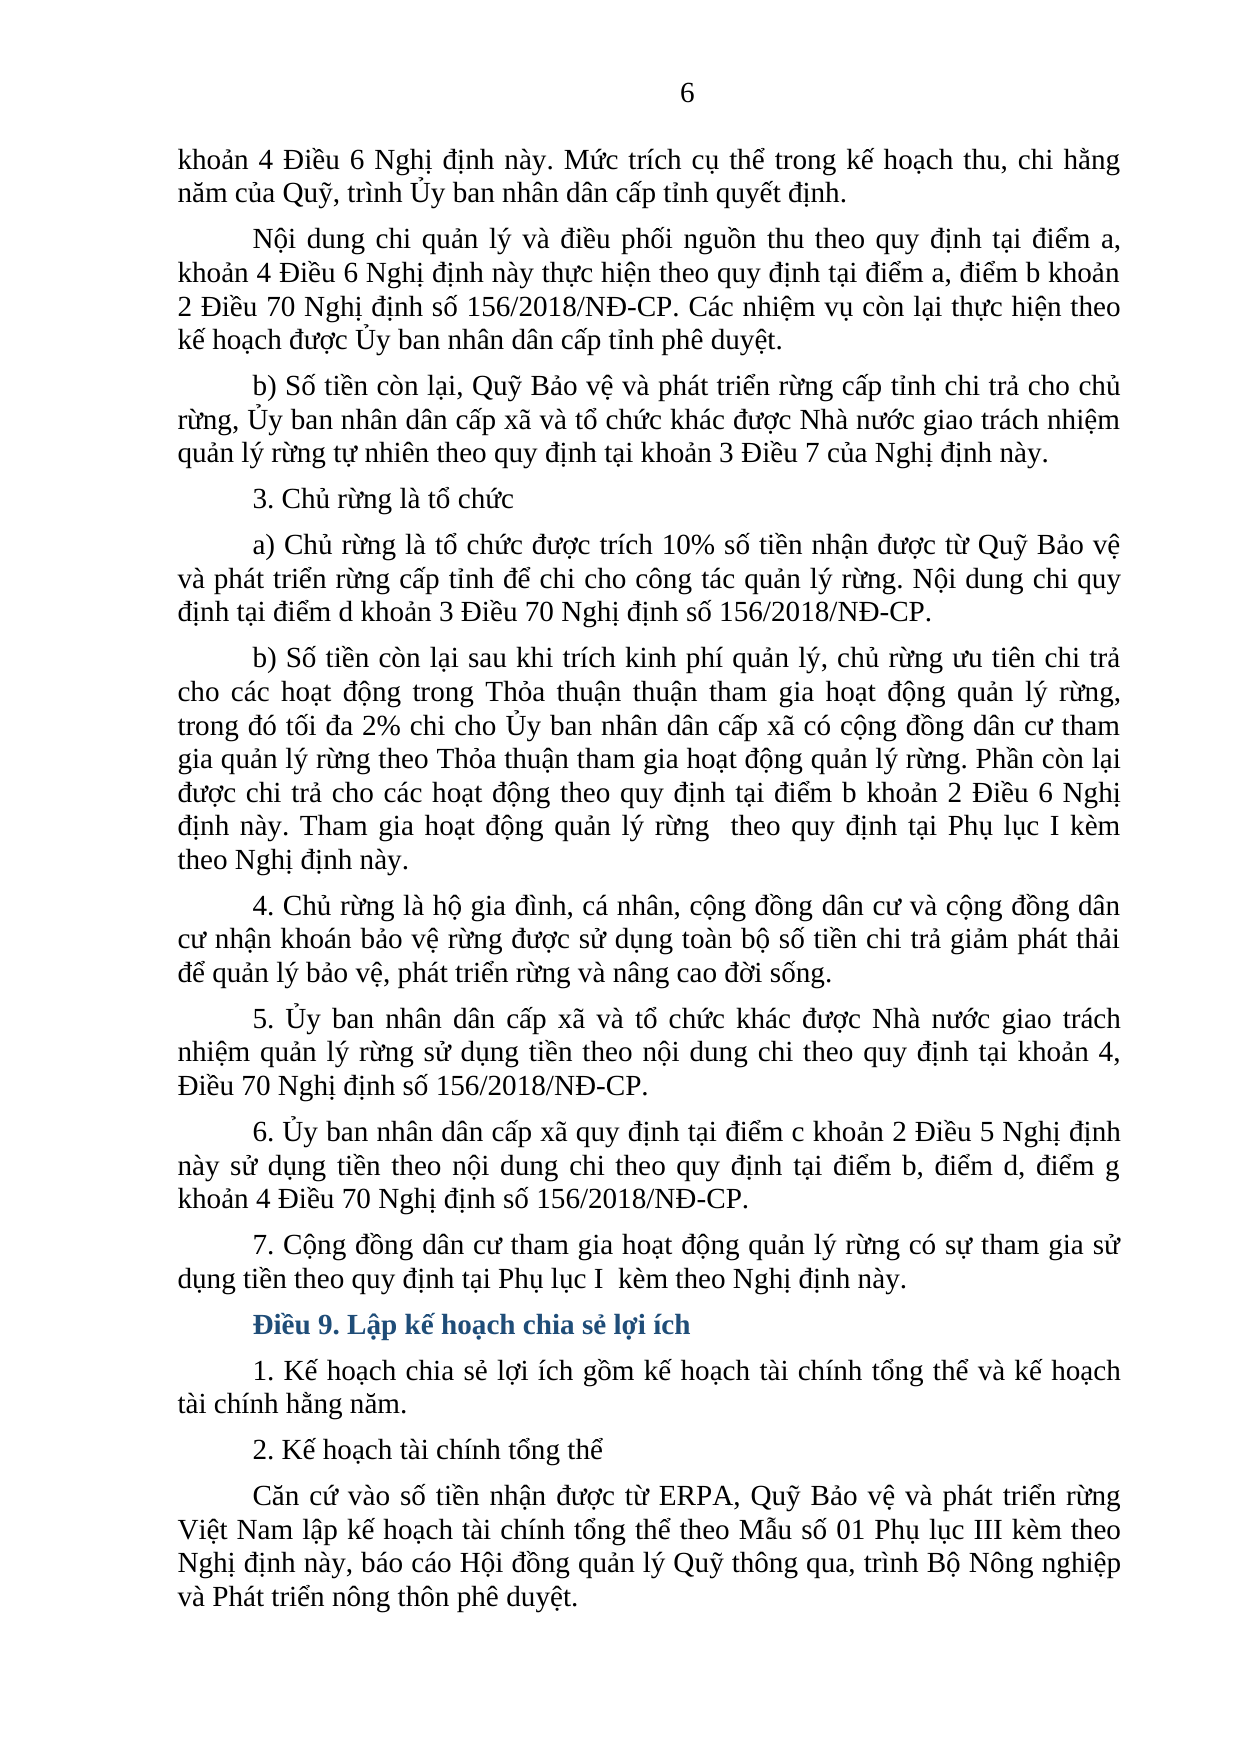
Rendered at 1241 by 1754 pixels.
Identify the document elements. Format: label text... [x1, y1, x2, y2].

text 5. Ủy ban nhân dân cấp xã và tổ chức khác được Nhà nước giao trách nhiệm quản lý rừng sử dụng tiền theo nội dung chi theo quy định tại khoản 4, Điều 70 Nghị định số 156/2018/NĐ-CP. [177, 1001, 1122, 1102]
text b) Số tiền còn lại, Quỹ Bảo vệ và phát triển rừng cấp tỉnh chi trả cho chủ rừng, Ủy ban nhân dân cấp xã và tổ chức khác được Nhà nước giao trách nhiệm quản lý rừng tự nhiên theo quy định tại khoản 3 Điều 7 của Nghị định này. [177, 368, 1122, 469]
text b) Số tiền còn lại sau khi trích kinh phí quản lý, chủ rừng ưu tiên chi trả cho các hoạt động trong Thỏa thuận thuận tham gia hoạt động quản lý rừng, trong đó tối đa 2% chi cho Ủy ban nhân dân cấp xã có cộng đồng dân cư tham gia quản lý rừng theo Thỏa thuận tham gia hoạt động quản lý rừng. Phần còn lại được chi trả cho các hoạt động theo quy định tại điểm b khoản 2 Điều 6 Nghị định này. Tham gia hoạt động quản lý rừng theo quy định tại Phụ lục I kèm theo Nghị định này. [177, 641, 1122, 875]
text 6. Ủy ban nhân dân cấp xã quy định tại điểm c khoản 2 Điều 5 Nghị định này sử dụng tiền theo nội dung chi theo quy định tại điểm b, điểm d, điểm g khoản 4 Điều 70 Nghị định số 156/2018/NĐ-CP. [177, 1114, 1122, 1215]
text a) Chủ rừng là tổ chức được trích 10% số tiền nhận được từ Quỹ Bảo vệ và phát triển rừng cấp tỉnh để chi cho công tác quản lý rừng. Nội dung chi quy định tại điểm d khoản 3 Điều 70 Nghị định số 156/2018/NĐ-CP. [177, 527, 1122, 628]
text 4. Chủ rừng là hộ gia đình, cá nhân, cộng đồng dân cư và cộng đồng dân cư nhận khoán bảo vệ rừng được sử dụng toàn bộ số tiền chi trả giảm phát thải để quản lý bảo vệ, phát triển rừng và nâng cao đời sống. [177, 888, 1122, 988]
text 7. Cộng đồng dân cư tham gia hoạt động quản lý rừng có sự tham gia sử dụng tiền theo quy định tại Phụ lục I kèm theo Nghị định này. [177, 1227, 1122, 1294]
text 1. Kế hoạch chia sẻ lợi ích gồm kế hoạch tài chính tổng thể và kế hoạch tài chính hằng năm. [177, 1353, 1122, 1420]
subtitle Điều 9. Lập kế hoạch chia sẻ lợi ích [177, 1307, 1122, 1340]
text Nội dung chi quản lý và điều phối nguồn thu theo quy định tại điểm a, khoản 4 Điều 6 Nghị định này thực hiện theo quy định tại điểm a, điểm b khoản 2 Điều 70 Nghị định số 156/2018/NĐ-CP. Các nhiệm vụ còn lại thực hiện theo kế hoạch được Ủy ban nhân dân cấp tỉnh phê duyệt. [177, 222, 1122, 356]
text Căn cứ vào số tiền nhận được từ ERPA, Quỹ Bảo vệ và phát triển rừng Việt Nam lập kế hoạch tài chính tổng thể theo Mẫu số 01 Phụ lục III kèm theo Nghị định này, báo cáo Hội đồng quản lý Quỹ thông qua, trình Bộ Nông nghiệp và Phát triển nông thôn phê duyệt. [177, 1478, 1122, 1613]
text 3. Chủ rừng là tổ chức [177, 481, 1122, 515]
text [177, 142, 1122, 209]
text 2. Kế hoạch tài chính tổng thể [177, 1432, 1122, 1466]
